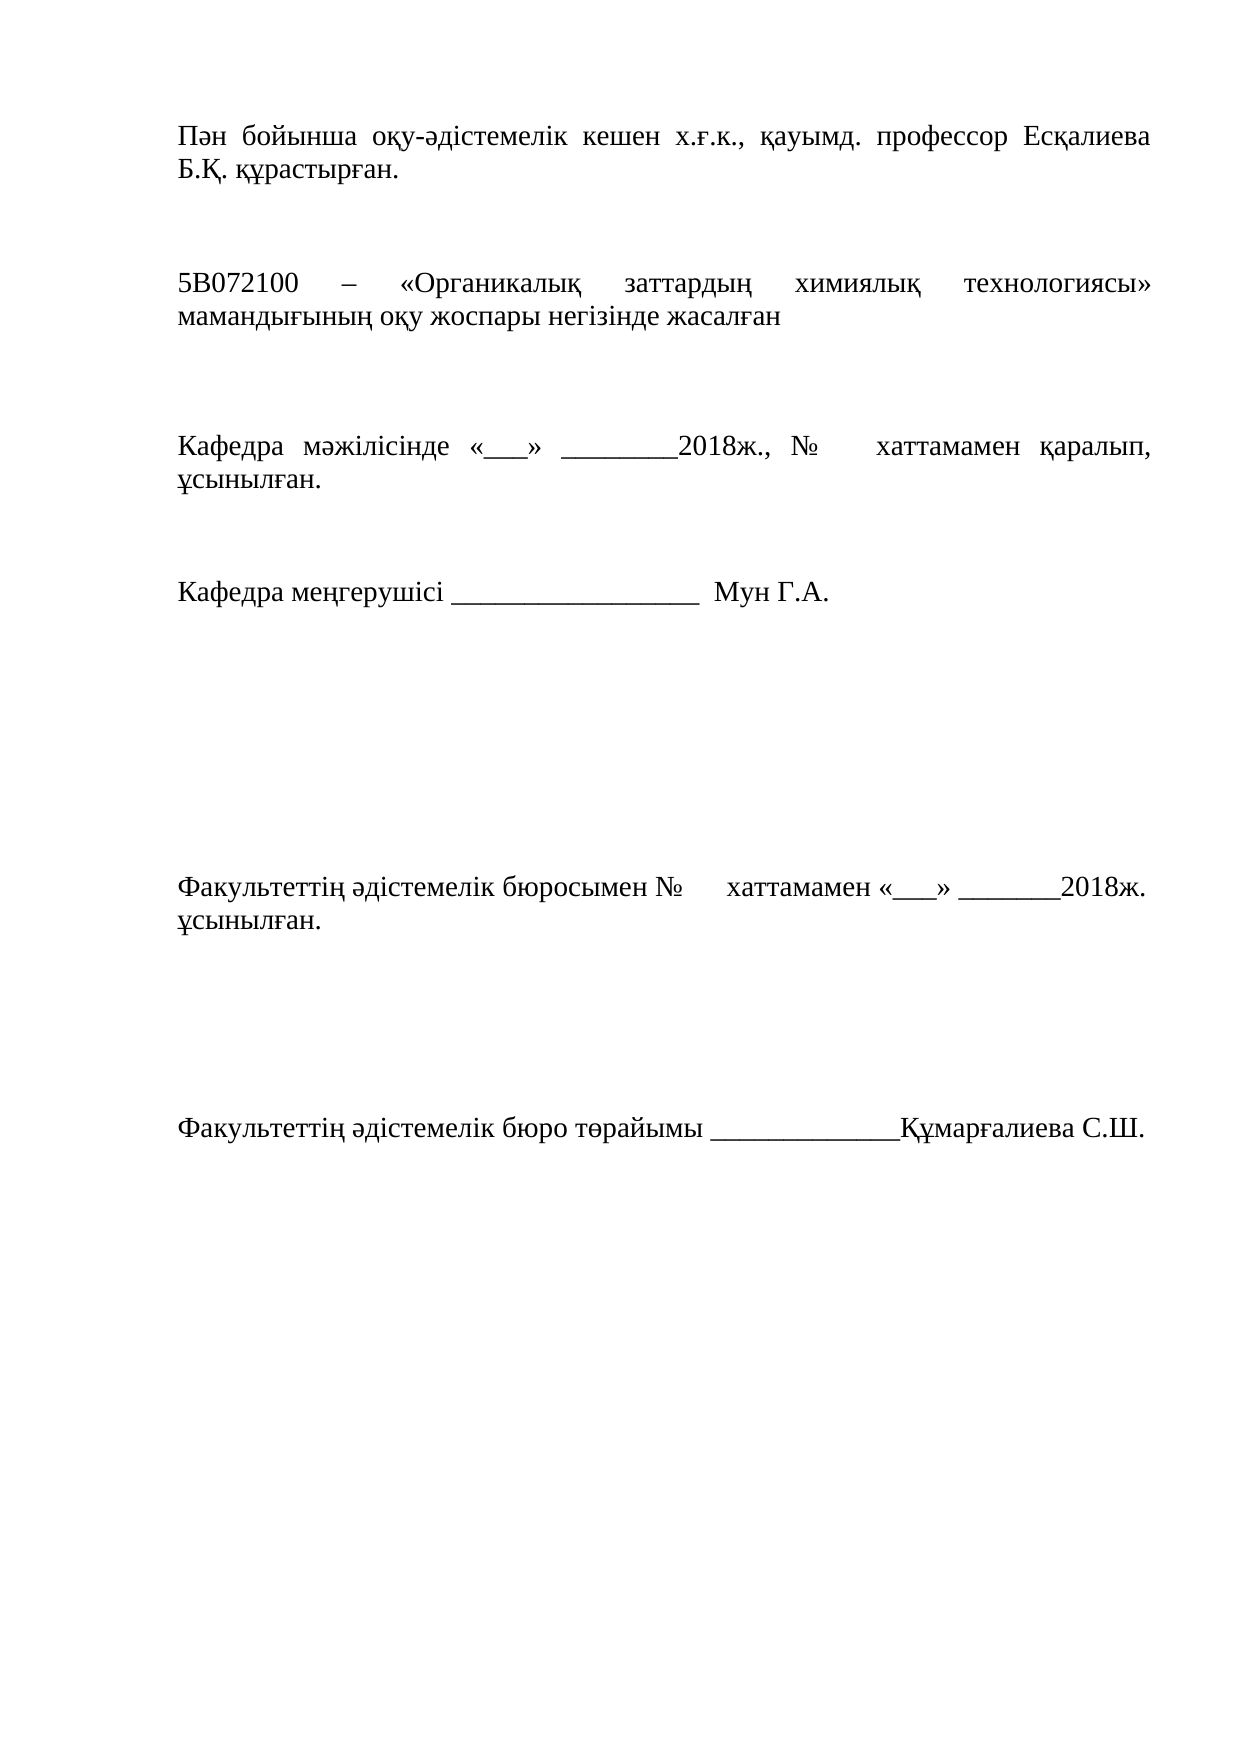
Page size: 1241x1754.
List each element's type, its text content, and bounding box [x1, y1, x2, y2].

subtitle Факультеттің әдістемелік бюросымен № хаттамамен «___» _______2018ж. ұсынылған. [177, 869, 1152, 936]
text Кафедра мәжілісінде «___» ________2018ж., № хаттамамен қаралып, ұсынылған. [177, 428, 1152, 495]
text Факультеттің әдістемелік бюро төрайымы _____________Құмарғалиева С.Ш. [177, 1110, 1152, 1143]
text Кафедра меңгерушісі _________________ Мун Г.А. [177, 574, 1152, 608]
text Пән бойынша оқу-әдістемелік кешен х.ғ.к., қауымд. профессор Есқалиева Б.Қ. құрастырған. [177, 118, 1152, 185]
text В072100 – «Органикалық заттардың химиялық технологиясы» мамандығының оқу жоспары негізінде жасалған [177, 265, 1152, 332]
